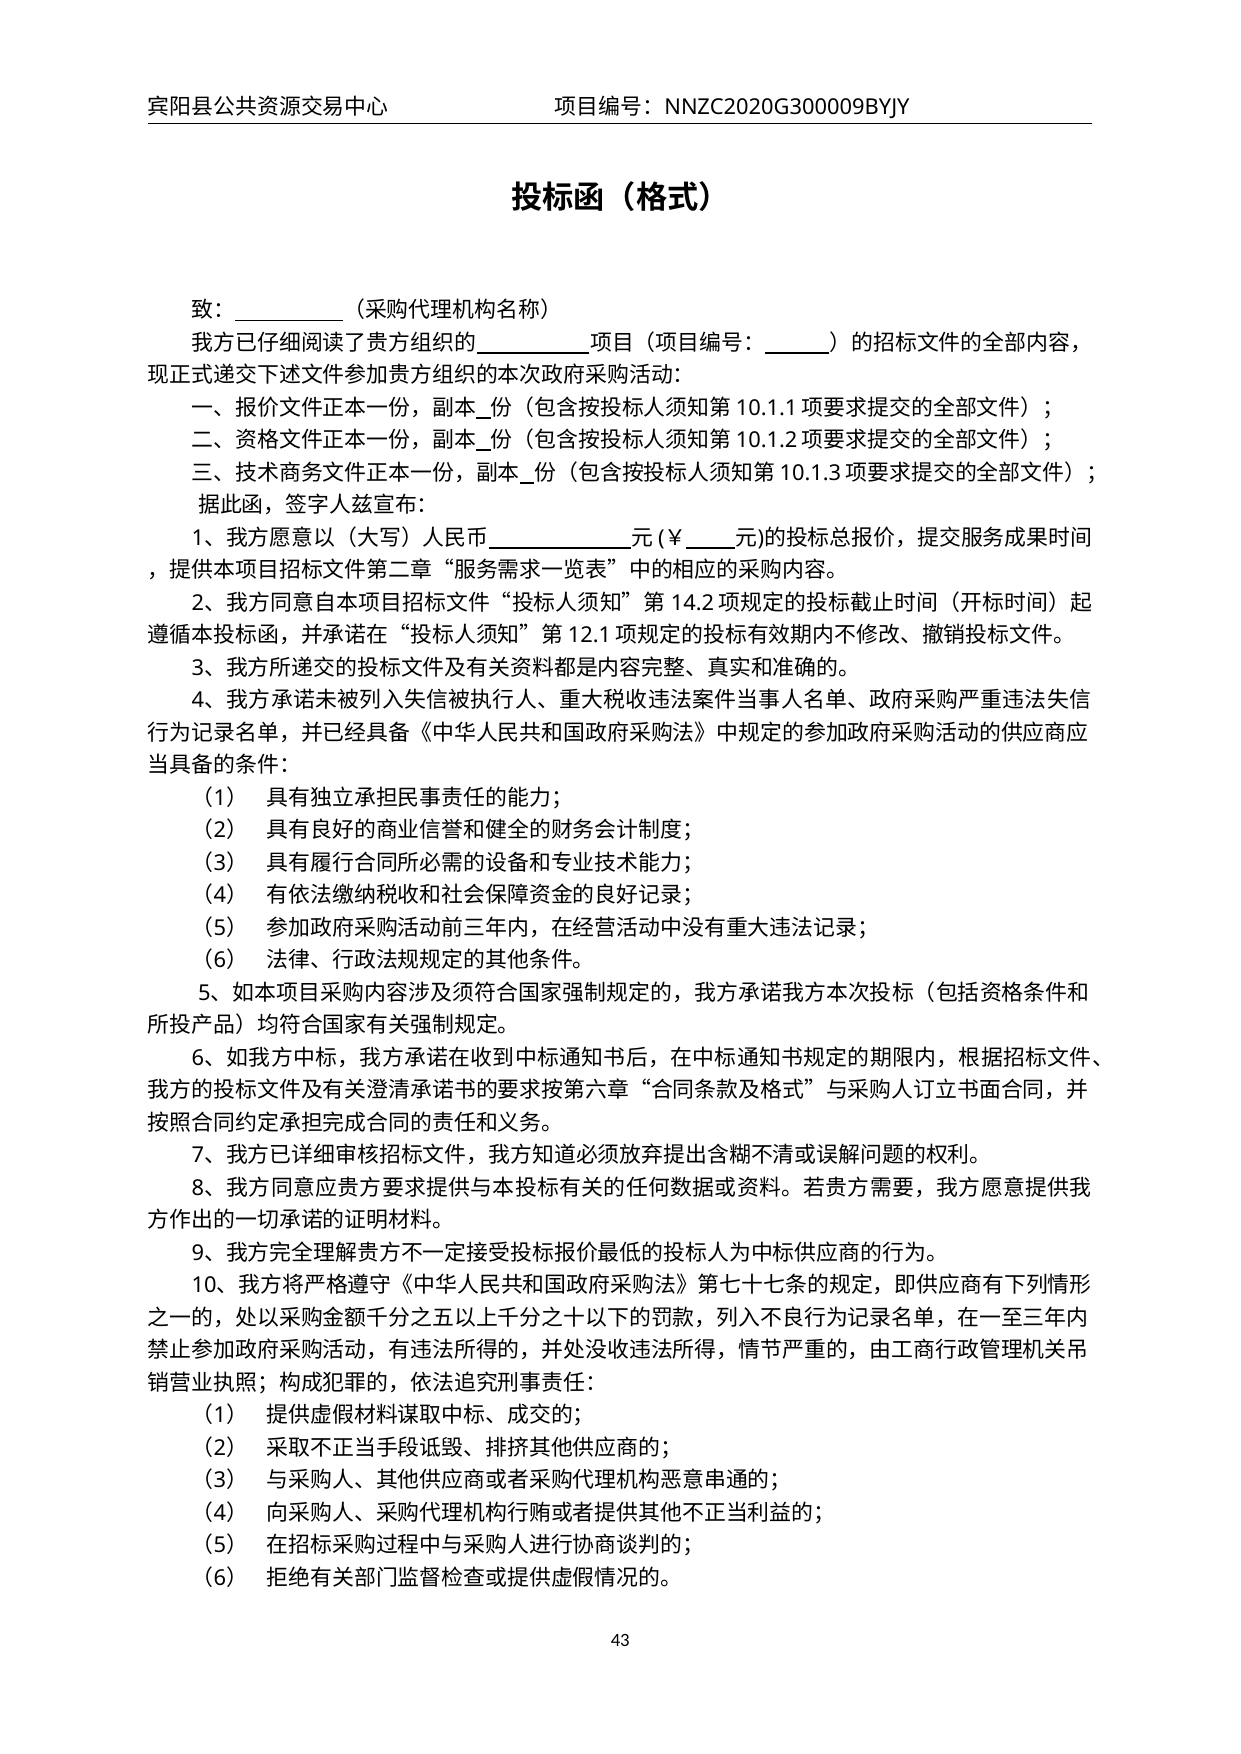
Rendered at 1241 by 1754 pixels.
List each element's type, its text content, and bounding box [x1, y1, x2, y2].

list 提供虚假材料谋取中标、成交的； [191, 1397, 1092, 1429]
text 4、我方承诺未被列入失信被执行人、重大税收违法案件当事人名单、政府采购严重违法失信行为记录名单，并已经具备《中华人民共和国政府采购法》中规定的参加政府采购活动的供应商应当具备的条件： [148, 682, 1092, 779]
text 致： （采购代理机构名称） [148, 292, 1092, 324]
text 2、我方同意自本项目招标文件“投标人须知”第14.2项规定的投标截止时间（开标时间）起遵循本投标函，并承诺在“投标人须知”第12.1项规定的投标有效期内不修改、撤销投标文件。 [148, 584, 1092, 649]
text 一、报价文件正本一份，副本 份（包含按投标人须知第项要求提交的全部文件）； [148, 389, 1092, 422]
list 参加政府采购活动前三年内，在经营活动中没有重大违法记录； [191, 909, 1092, 942]
list 法律、行政法规规定的其他条件。 [191, 942, 1092, 974]
text 我方已仔细阅读了贵方组织的 项目（项目编号： ）的招标文件的全部内容，现正式递交下述文件参加贵方组织的本次政府采购活动： [148, 324, 1092, 389]
list 在招标采购过程中与采购人进行协商谈判的； [191, 1527, 1092, 1559]
list 具有良好的商业信誉和健全的财务会计制度； [191, 812, 1092, 844]
text 投标函（格式） [148, 162, 1092, 227]
list 拒绝有关部门监督检查或提供虚假情况的。 [191, 1559, 1092, 1592]
text 9、我方完全理解贵方不一定接受投标报价最低的投标人为中标供应商的行为。 [148, 1234, 1092, 1267]
list 具有独立承担民事责任的能力； [191, 779, 1092, 812]
text 3、我方所递交的投标文件及有关资料都是内容完整、真实和准确的。 [148, 649, 1092, 682]
list 与采购人、其他供应商或者采购代理机构恶意串通的； [191, 1462, 1092, 1494]
text 8、我方同意应贵方要求提供与本投标有关的任何数据或资料。若贵方需要，我方愿意提供我方作出的一切承诺的证明材料。 [148, 1169, 1092, 1234]
text 据此函，签字人兹宣布： [148, 487, 1092, 519]
text 5、如本项目采购内容涉及须符合国家强制规定的，我方承诺我方本次投标（包括资格条件和所投产品）均符合国家有关强制规定。 [148, 974, 1092, 1039]
list 向采购人、采购代理机构行贿或者提供其他不正当利益的； [191, 1494, 1092, 1527]
text 10、我方将严格遵守《中华人民共和国政府采购法》第七十七条的规定，即供应商有下列情形之一的，处以采购金额千分之五以上千分之十以下的罚款，列入不良行为记录名单，在一至三年内禁止参加政府采购活动，有违法所得的，并处没收违法所得，情节严重的，由工商行政管理机关吊销营业执照；构成犯罪的，依法追究刑事责任： [148, 1267, 1092, 1397]
text 6、如我方中标，我方承诺在收到中标通知书后，在中标通知书规定的期限内，根据招标文件、我方的投标文件及有关澄清承诺书的要求按第六章“合同条款及格式”与采购人订立书面合同，并按照合同约定承担完成合同的责任和义务。 [148, 1039, 1092, 1137]
text 三、技术商务文件正本一份，副本 份（包含按投标人须知第项要求提交的全部文件）； [148, 454, 1092, 487]
text 二、资格文件正本一份，副本 份（包含按投标人须知第项要求提交的全部文件）； [148, 422, 1092, 454]
list 具有履行合同所必需的设备和专业技术能力； [191, 844, 1092, 877]
list 有依法缴纳税收和社会保障资金的良好记录； [191, 877, 1092, 909]
text 1、我方愿意以（大写）人民币 元 (￥ 元)的投标总报价，提交服务成果时间 ，提供本项目招标文件第二章“服务需求一览表”中的相应的采购内容。 [148, 519, 1092, 584]
list 采取不正当手段诋毁、排挤其他供应商的； [191, 1429, 1092, 1462]
text 7、我方已详细审核招标文件，我方知道必须放弃提出含糊不清或误解问题的权利。 [148, 1137, 1092, 1169]
